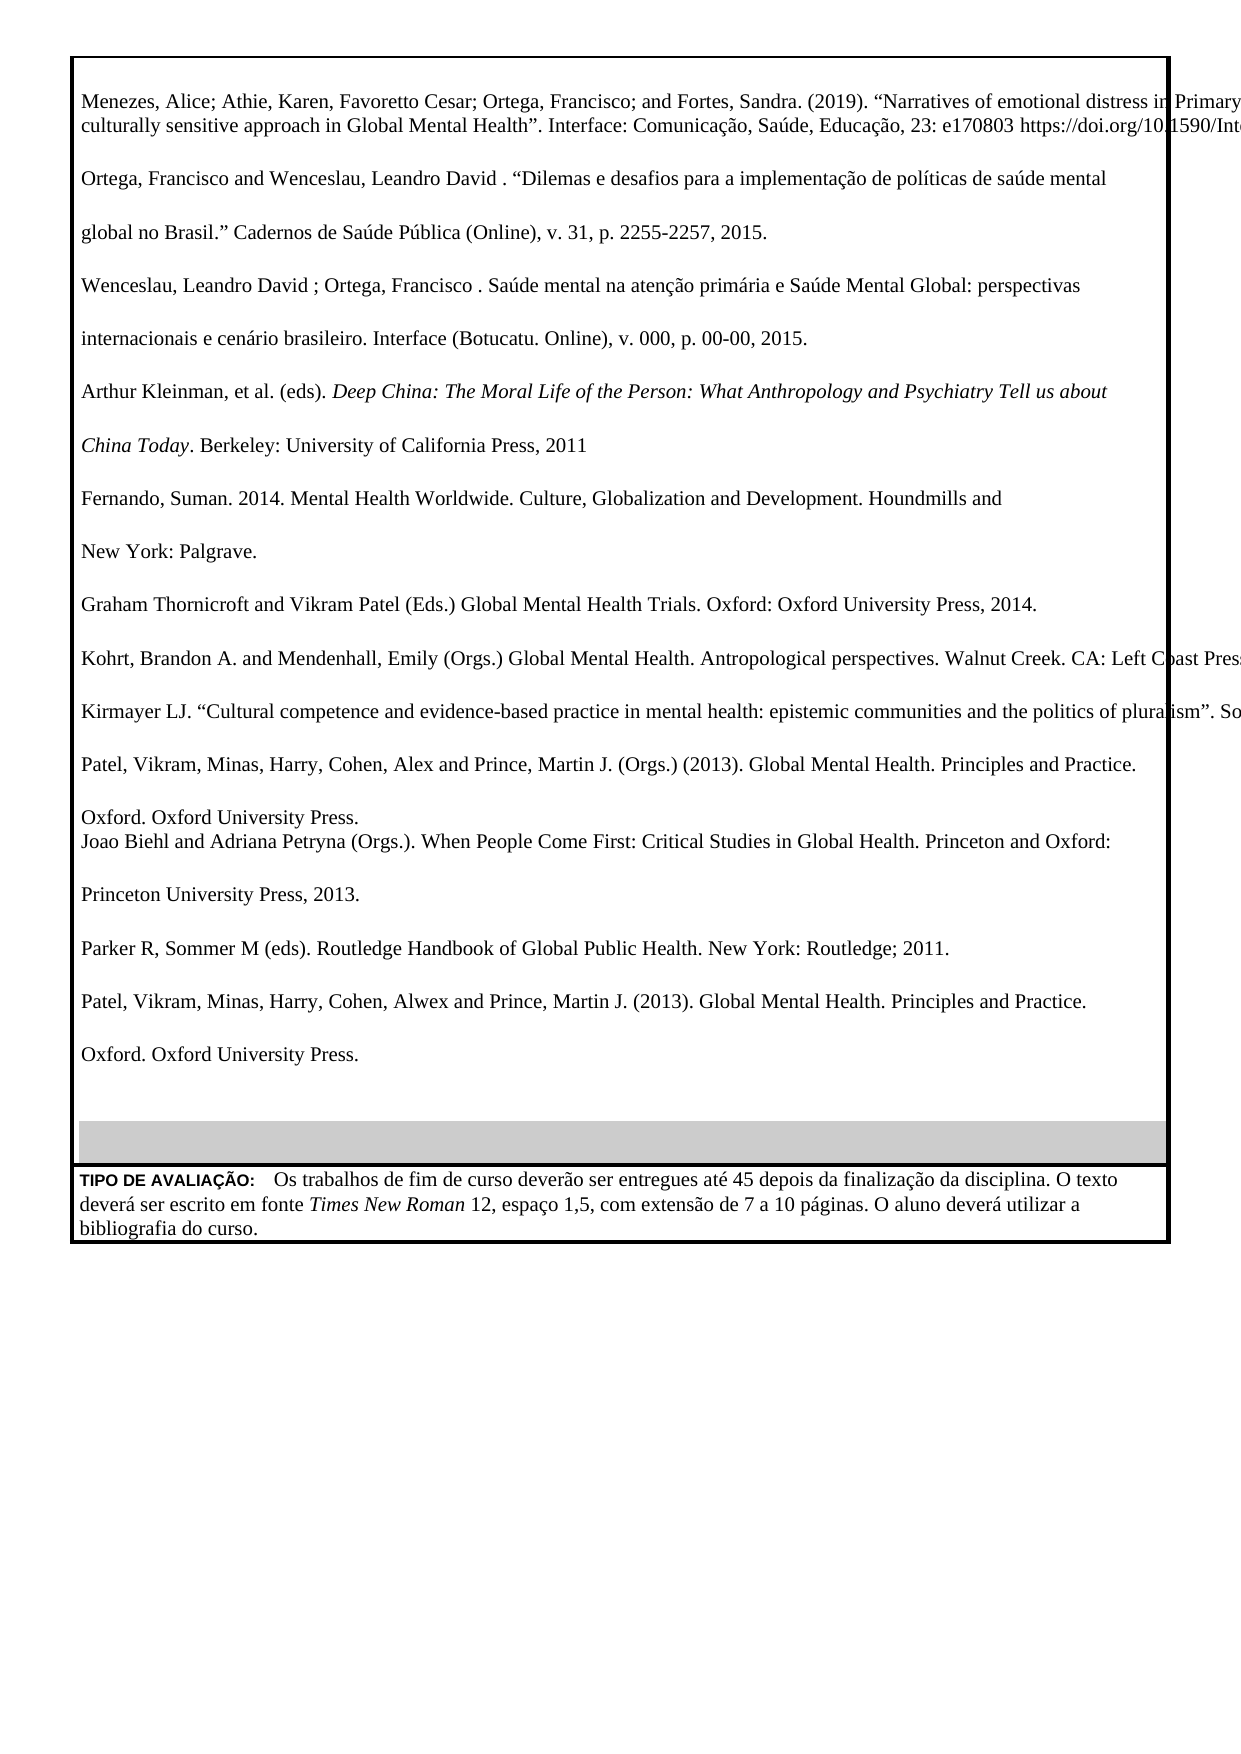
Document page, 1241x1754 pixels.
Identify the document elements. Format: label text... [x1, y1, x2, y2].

table_cell [74, 58, 1166, 1163]
table_cell TIPO DE AVALIAÇÃO: Os trabalhos de fim de curso deverão ser entregues até 45 depois da finalização da disciplina. O texto deverá ser escrito em fonte Times New Roman 12, espaço 1,5, com extensão de 7 a 10 páginas. O aluno deverá utilizar a bibliografia do curso. [74, 1167, 1166, 1239]
